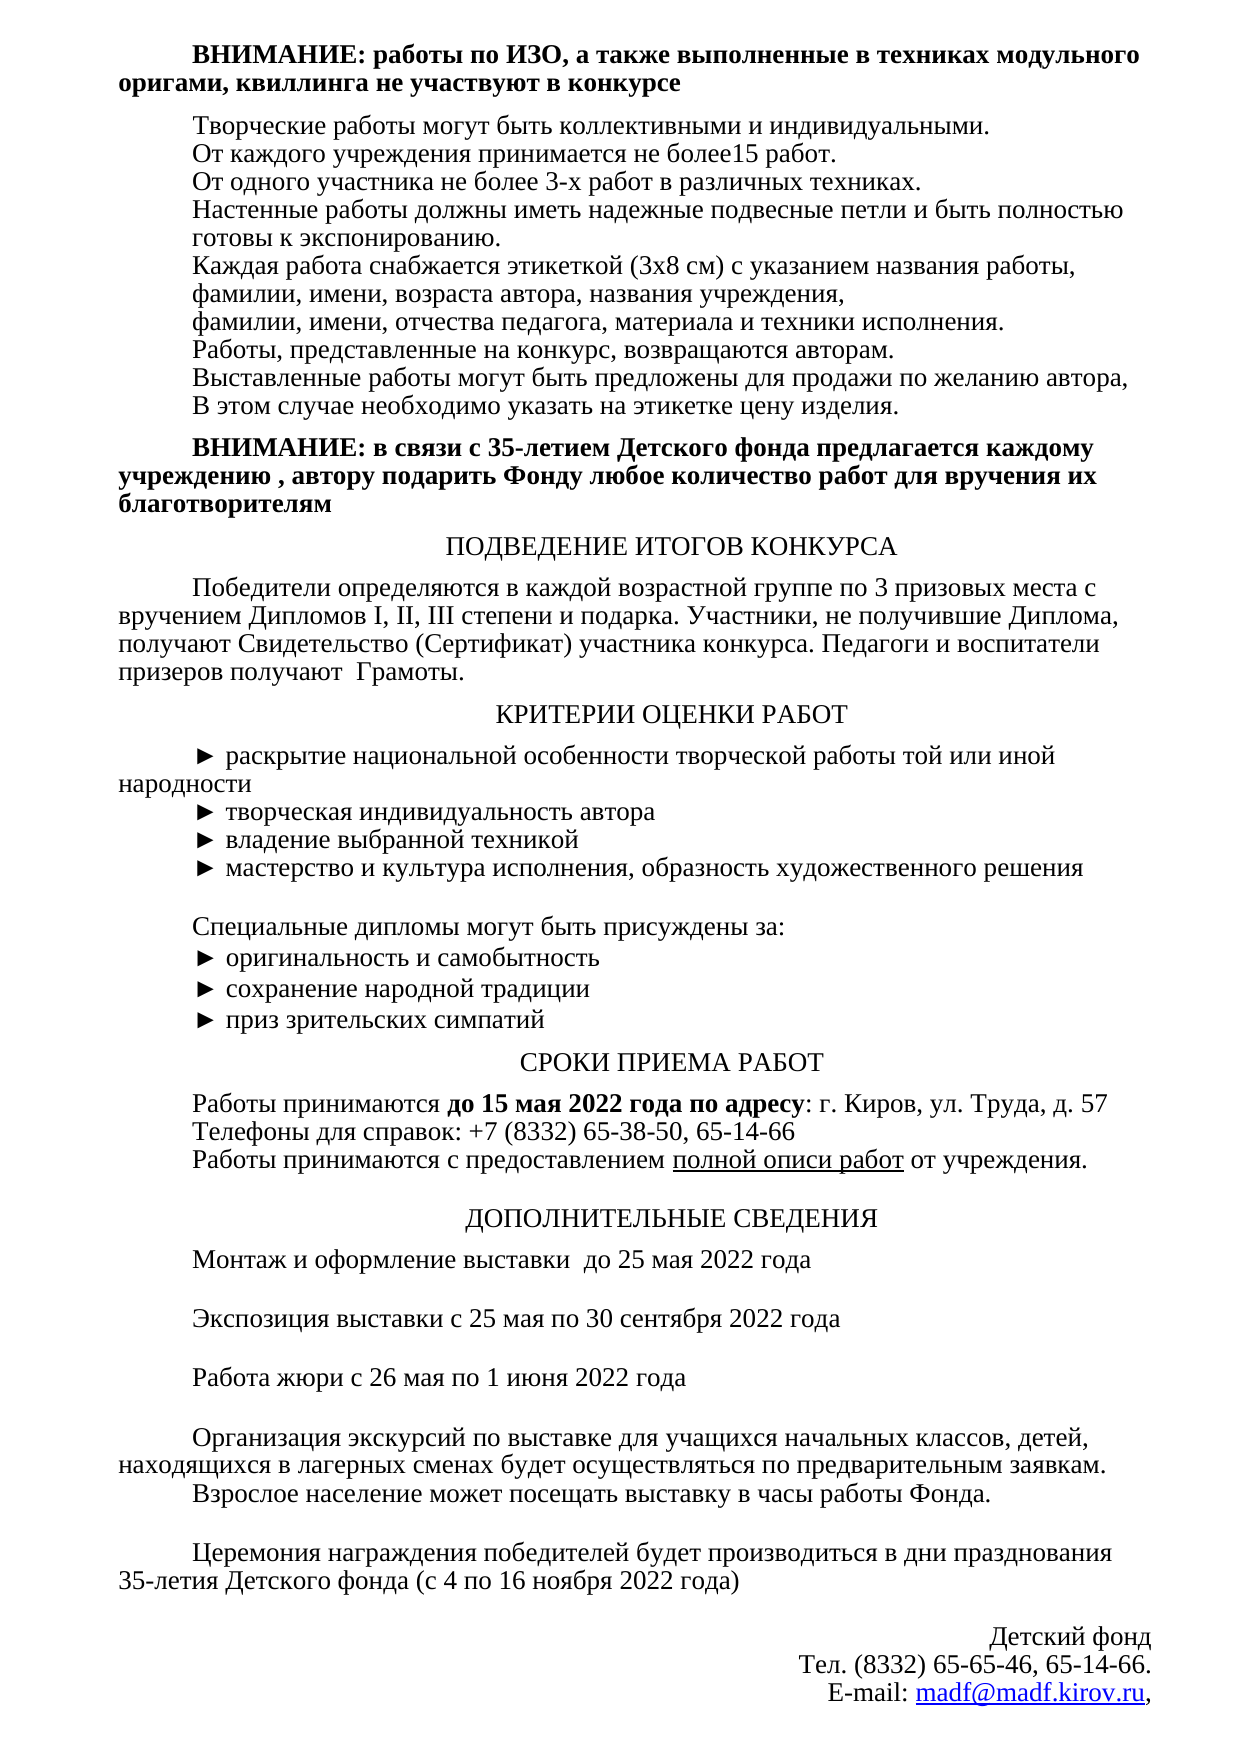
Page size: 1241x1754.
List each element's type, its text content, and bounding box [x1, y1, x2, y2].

text Работы, представленные на конкурс, возвращаются авторам. [118, 336, 1152, 364]
text ► приз зрительских симпатий [118, 1003, 1152, 1034]
text Специальные дипломы могут быть присуждены за: [118, 913, 1152, 941]
text Творческие работы могут быть коллективными и индивидуальными. [118, 112, 1152, 140]
text Тел. (8332) 65-65-46, 65-14-66. [118, 1651, 1152, 1679]
text КРИТЕРИИ ОЦЕНКИ РАБОТ [118, 701, 1152, 729]
text Каждая работа снабжается этикеткой (3х8 см) с указанием названия работы, [118, 252, 1152, 280]
text Выставленные работы могут быть предложены для продажи по желанию автора, [118, 364, 1152, 392]
text ► владение выбранной техникой [118, 826, 1152, 854]
text От каждого учреждения принимается не более15 работ. [118, 140, 1152, 168]
text готовы к экспонированию. [118, 224, 1152, 252]
text Организация экскурсий по выставке для учащихся начальных классов, детей, находящихся в лагерных сменах будет осуществляться по предварительным заявкам. [118, 1423, 1152, 1480]
text Телефоны для справок: +7 (8332) 65-38-50, 65-14-66 [118, 1118, 1152, 1146]
text От одного участника не более 3-х работ в различных техниках. [118, 168, 1152, 196]
text ВНИМАНИЕ: в связи с 35-летием Детского фонда предлагается каждому учреждению , автору подарить Фонду любое количество работ для вручения их благотворителям [118, 434, 1152, 519]
text Работа жюри с 26 мая по 1 июня 2022 года [118, 1364, 1152, 1392]
text ► творческая индивидуальность автора [118, 798, 1152, 826]
text Работы принимаются до 15 мая 2022 года по адресу: г. Киров, ул. Труда, д. 57 [118, 1090, 1152, 1118]
text Работы принимаются с предоставлением полной описи работ от учреждения. [118, 1146, 1152, 1174]
text фамилии, имени, возраста автора, названия учреждения, [118, 280, 1152, 308]
text СРОКИ ПРИЕМА РАБОТ [118, 1049, 1152, 1077]
text Е-mail: madf@madf.kirov.ru, [118, 1679, 1152, 1707]
text Победители определяются в каждой возрастной группе по 3 призовых места с вручением Дипломов I, II, III степени и подарка. Участники, не получившие Диплома, получают Свидетельство (Сертификат) участника конкурса. Педагоги и воспитатели призеров получают Грамоты. [118, 574, 1152, 686]
text Настенные работы должны иметь надежные подвесные петли и быть полностью [118, 196, 1152, 224]
text ► мастерство и культура исполнения, образность художественного решения [118, 854, 1152, 882]
text В этом случае необходимо указать на этикетке цену изделия. [118, 392, 1152, 420]
text ► сохранение народной традиции [118, 972, 1152, 1003]
text Монтаж и оформление выставки до 25 мая 2022 года [118, 1246, 1152, 1274]
text ДОПОЛНИТЕЛЬНЫЕ СВЕДЕНИЯ [118, 1205, 1152, 1233]
text ► оригинальность и самобытность [118, 941, 1152, 972]
text фамилии, имени, отчества педагога, материала и техники исполнения. [118, 308, 1152, 336]
text ► раскрытие национальной особенности творческой работы той или иной народности [118, 742, 1152, 798]
text Взрослое население может посещать выставку в часы работы Фонда. [118, 1480, 1152, 1508]
text Церемония награждения победителей будет производиться в дни празднования 35-летия Детского фонда (с 4 по 16 ноября 2022 года) [118, 1539, 1152, 1595]
text Детский фонд [118, 1623, 1152, 1651]
text ВНИМАНИЕ: работы по ИЗО, а также выполненные в техниках модульного оригами, квиллинга не участвуют в конкурсе [118, 41, 1152, 97]
text Экспозиция выставки с 25 мая по 30 сентября 2022 года [118, 1305, 1152, 1333]
text ПОДВЕДЕНИЕ ИТОГОВ КОНКУРСА [118, 533, 1152, 561]
